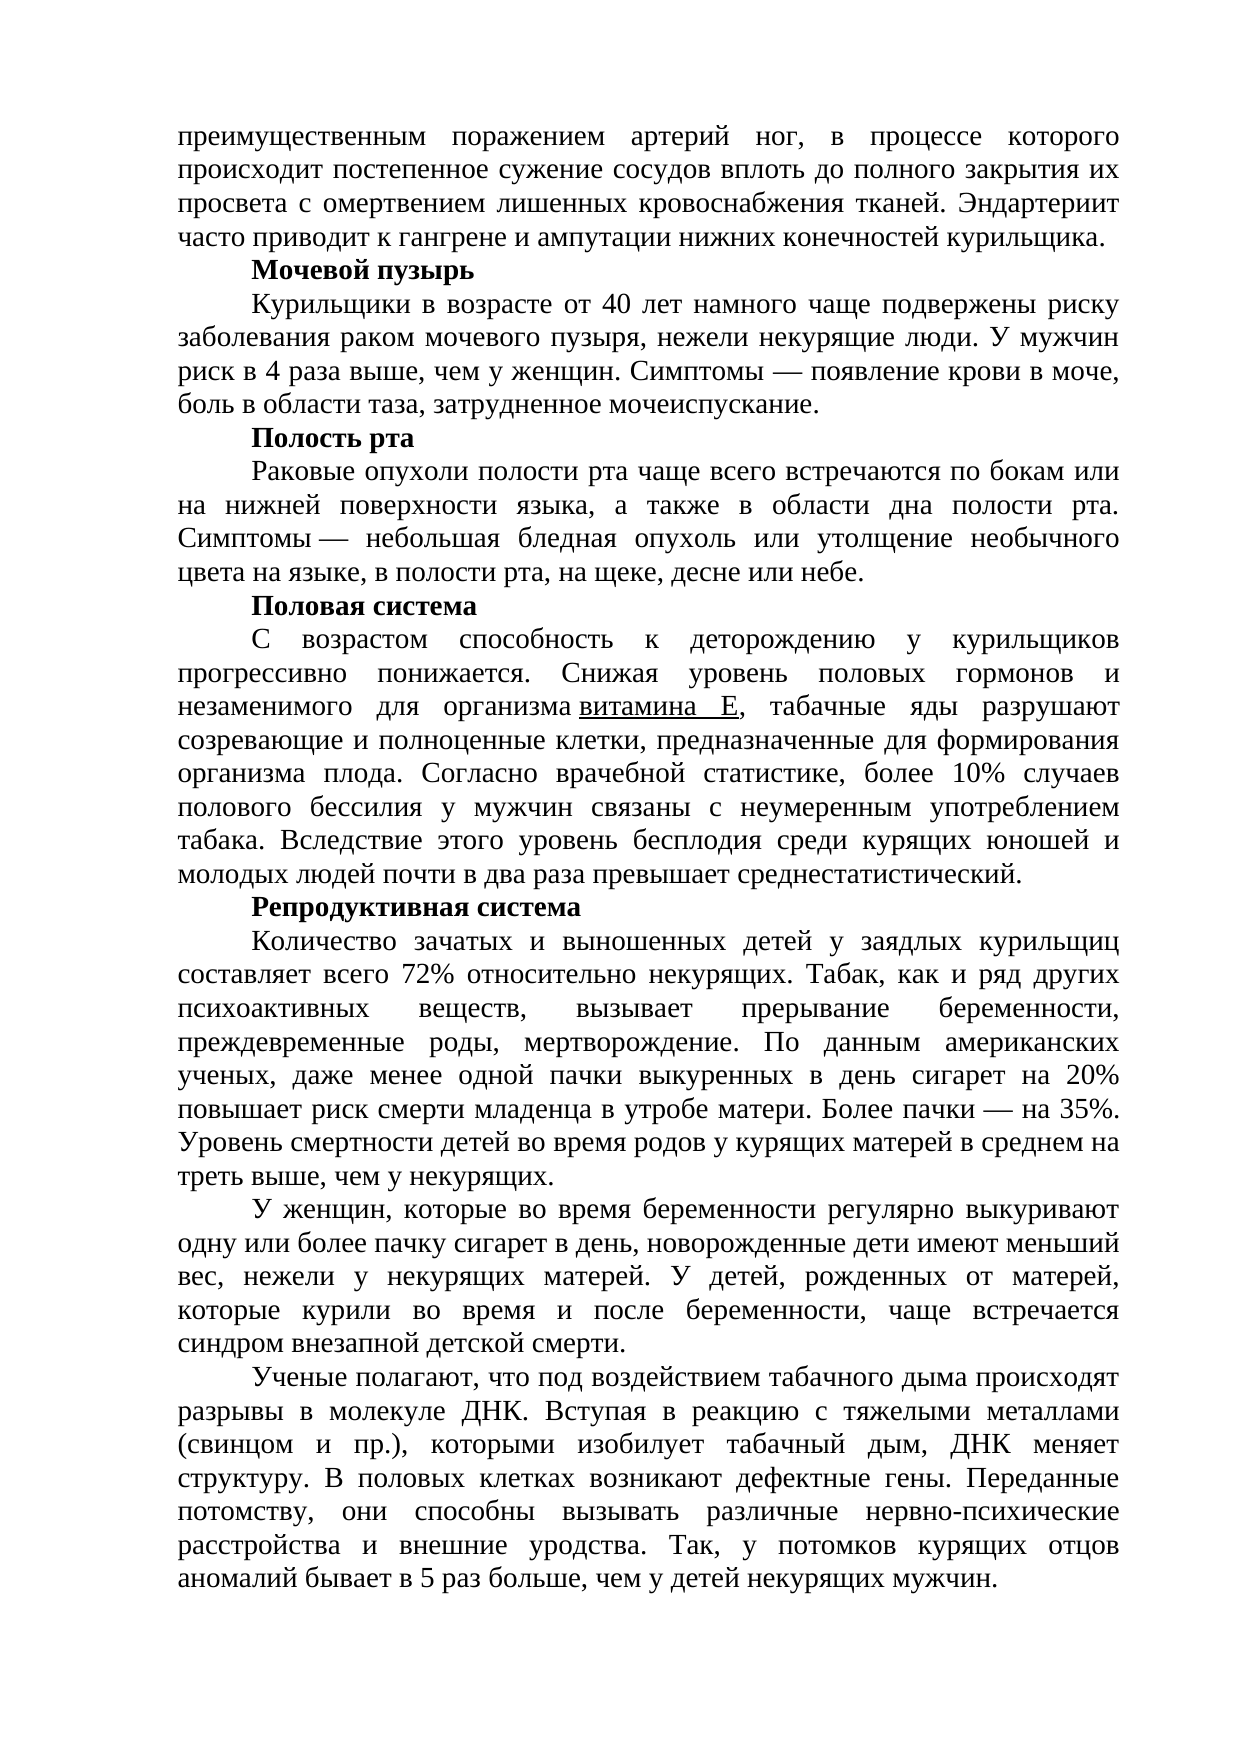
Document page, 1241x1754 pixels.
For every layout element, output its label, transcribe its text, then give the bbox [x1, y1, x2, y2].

text Полость рта [177, 420, 1120, 453]
text Ученые полагают, что под воздействием табачного дыма происходят разрывы в молекуле ДНК. Вступая в реакцию с тяжелыми металлами (свинцом и пр.), которыми изобилует табачный дым, ДНК меняет структуру. В половых клетках возникают дефектные гены. Переданные потомству, они способны вызывать различные нервно-психические расстройства и внешние уродства. Так, у потомков курящих отцов аномалий бывает в 5 раз больше, чем у детей некурящих мужчин. [177, 1359, 1120, 1594]
text У женщин, которые во время беременности регулярно выкуривают одну или более пачку сигарет в день, новорожденные дети имеют меньший вес, нежели у некурящих матерей. У детей, рожденных от матерей, которые курили во время и после беременности, чаще встречается синдром внезапной детской смерти. [177, 1191, 1120, 1359]
text Количество зачатых и выношенных детей у заядлых курильщиц составляет всего 72% относительно некурящих. Табак, как и ряд других психоактивных веществ, вызывает прерывание беременности, преждевременные роды, мертворождение. По данным американских ученых, даже менее одной пачки выкуренных в день сигарет на 20% повышает риск смерти младенца в утробе матери. Более пачки — на 35%. Уровень смертности детей во время родов у курящих матерей в среднем на треть выше, чем у некурящих. [177, 923, 1120, 1191]
text Половая система [177, 588, 1120, 621]
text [177, 118, 1120, 252]
text Курильщики в возрасте от 40 лет намного чаще подвержены риску заболевания раком мочевого пузыря, нежели некурящие люди. У мужчин риск в 4 раза выше, чем у женщин. Симптомы — появление крови в моче, боль в области таза, затрудненное мочеиспускание. [177, 286, 1120, 420]
text С возрастом способность к деторождению у курильщиков прогрессивно понижается. Снижая уровень половых гормонов и незаменимого для организма витамина Е, табачные яды разрушают созревающие и полноценные клетки, предназначенные для формирования организма плода. Согласно врачебной статистике, более 10% случаев полового бессилия у мужчин связаны с неумеренным употреблением табака. Вследствие этого уровень бесплодия среди курящих юношей и молодых людей почти в два раза превышает среднестатистический. [177, 621, 1120, 889]
text Мочевой пузырь [177, 252, 1120, 286]
text Раковые опухоли полости рта чаще всего встречаются по бокам или на нижней поверхности языка, а также в области дна полости рта. Симптомы — небольшая бледная опухоль или утолщение необычного цвета на языке, в полости рта, на щеке, десне или небе. [177, 453, 1120, 588]
text Репродуктивная система [177, 889, 1120, 923]
